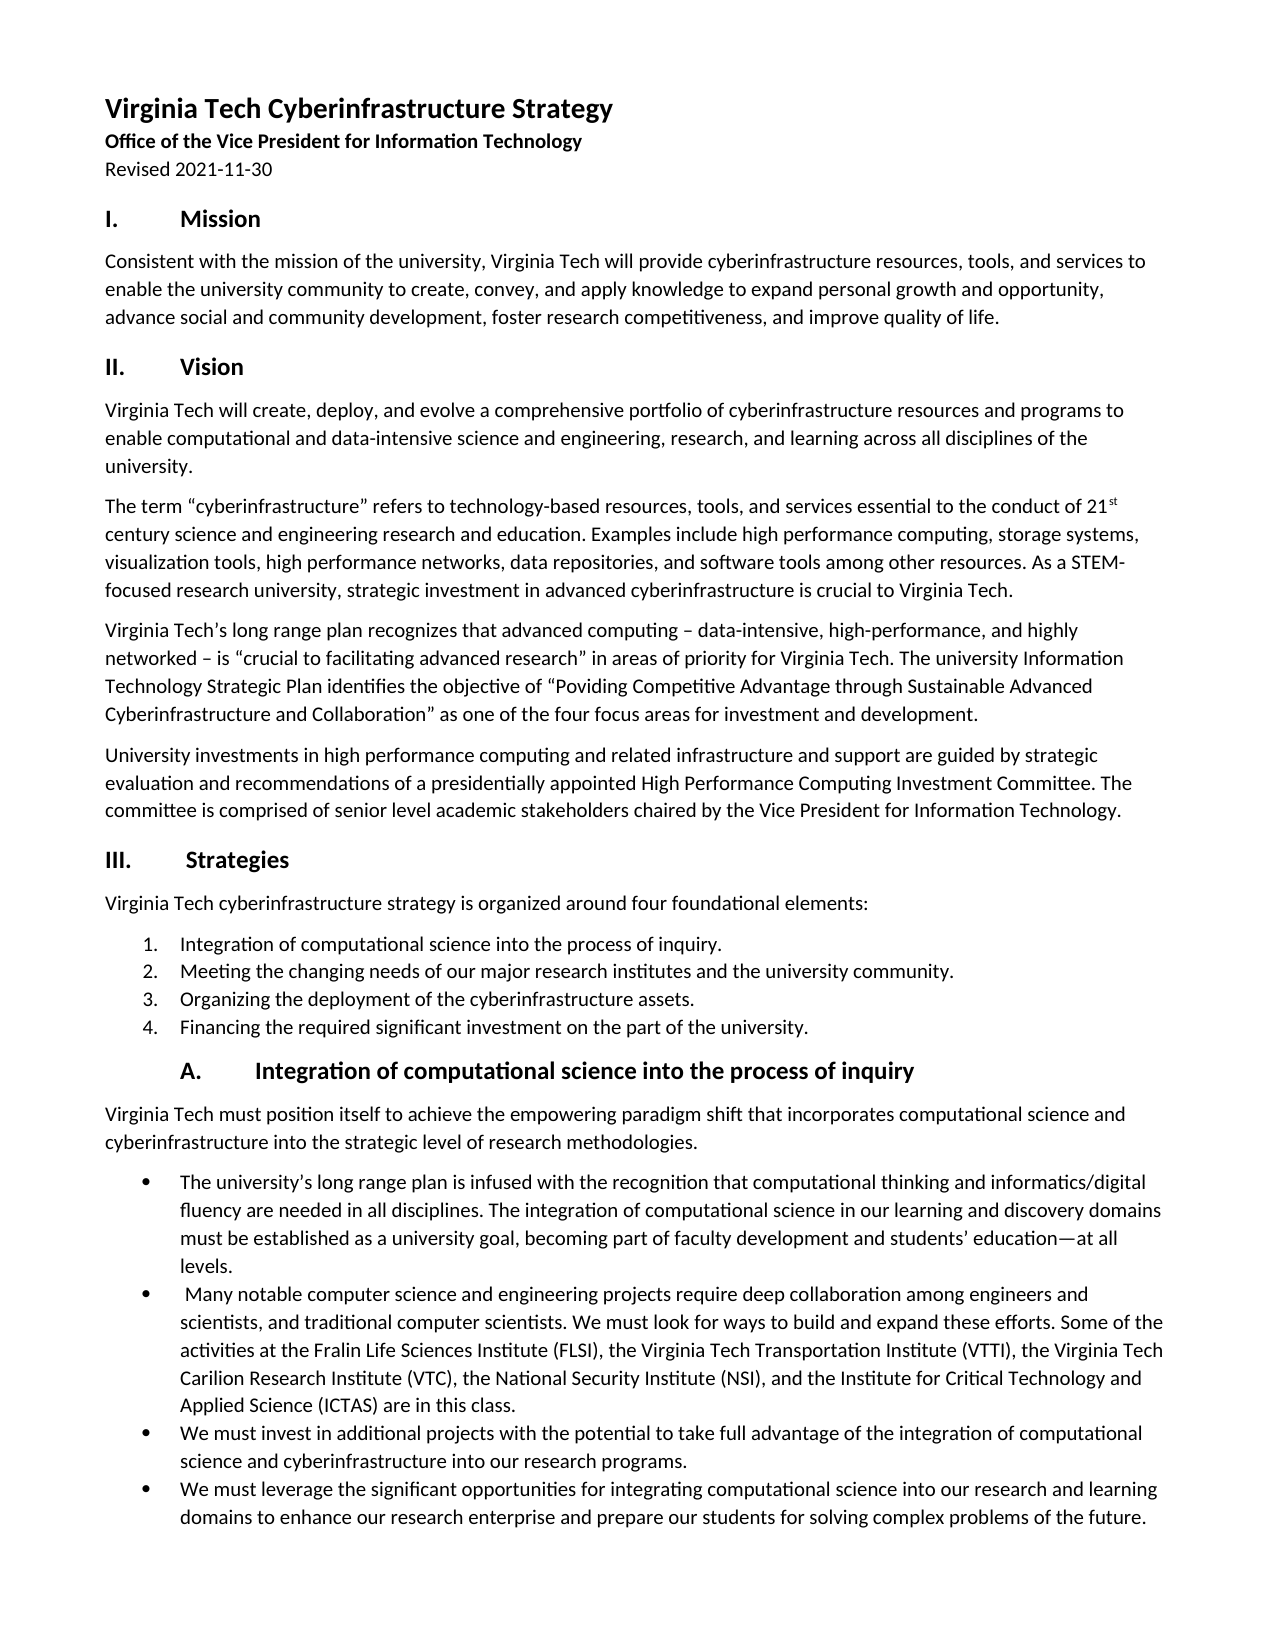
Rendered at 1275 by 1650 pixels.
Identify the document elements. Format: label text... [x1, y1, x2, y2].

subtitle Mission [105, 203, 1170, 233]
text Consistent with the mission of the university, Virginia Tech will provide cyberinfrastructure resources, tools, and services to enable the university community to create, convey, and apply knowledge to expand personal growth and opportunity, advance social and community development, foster research competitiveness, and improve quality of life. [105, 249, 1170, 330]
list Many notable computer science and engineering projects require deep collaboration among engineers and scientists, and traditional computer scientists. We must look for ways to build and expand these efforts. Some of the activities at the Fralin Life Sciences Institute (FLSI), the Virginia Tech Transportation Institute (VTTI), the Virginia Tech Carilion Research Institute (VTC), and the Institute for Critical Technology and Applied Science (ICTAS) are in this class. [142, 1281, 1170, 1418]
text Virginia Tech cyberinfrastructure strategy is organized around four foundational elements: [105, 890, 1170, 916]
text Virginia Tech’s long range plan recognizes that advanced computing –data-intensive, high-performance, and highly networked – is “crucial to facilitating advanced research” in areas of priority for Virginia TechThe university Information Technology Strategic Plan identifies the objective of “Poviding Competitive Advantage through Sustainable Advanced Cyberinfrastructure and Collaboration” as one of the four focus areas for investment and development [105, 618, 1170, 727]
text Virginia Tech will create, deploy, and evolve a comprehensive portfolio of cyberinfrastructure resources and programs to enable computational and data-intensive science and engineering, research, and learning across all disciplines of the university. [105, 397, 1170, 478]
list Financing the required significant investment on the part of the university. [142, 1014, 1170, 1040]
text Virginia Tech must position itself to achieve the empowering paradigm shift that incorporates computational science and cyberinfrastructure into the strategic level of research methodologies. [105, 1101, 1170, 1154]
text University investments in high performance computing and related infrastructure and support are guided by strategic evaluation and recommendations of a presidentially appointed High Performance Computing Investment CommitteeThe committee is comprised of senior level academic stakeholders chaired by the Vice President for Information Technology [105, 742, 1170, 823]
list Organizing the deployment of the cyberinfrastructure assets. [142, 987, 1170, 1012]
list Integration of computational science into the process of inquiry. [142, 931, 1170, 956]
subtitle Integration of computational science into the process of inquiry [180, 1055, 1170, 1086]
list The university long range plan is infused with the recognition that computational thinking and informatics/digital fluency are needed in all disciplinesThe integration of computational science in our learning and discovery domains must be established as a university goal, becoming part of faculty development and students’ education—at all levels. [142, 1169, 1170, 1278]
list Meeting the changing needs of our major research institutes the university community. [142, 959, 1170, 984]
list We must invest in additional projects with the potential to take full advantage of the integration of computational science and cyberinfrastructure into our research programs. [142, 1421, 1170, 1474]
subtitle Strategies [105, 844, 1170, 875]
text Virginia Tech Cyberinfrastructure Strategy Office of the Vice President for Information Technology Revised [105, 90, 1170, 181]
subtitle Vision [105, 351, 1170, 382]
list We must leverage the significant opportunities for integrating computational science into our research and learning domains to enhance our research enterprise and prepare our students for solving complex problems of the future. [142, 1476, 1170, 1530]
text The term “cyberinfrastructure” refers to technology-based resources, tools, and services essential to the conduct of 21st century science and engineering research and educationExamples include high performance computing, storage systems, visualization tools, high performance networks, data repositories, and software tools among other resourcesAs a STEMfocused research university, strategic investment in advanced cyberinfrastructure is crucial to Virginia Tech. [105, 493, 1170, 603]
